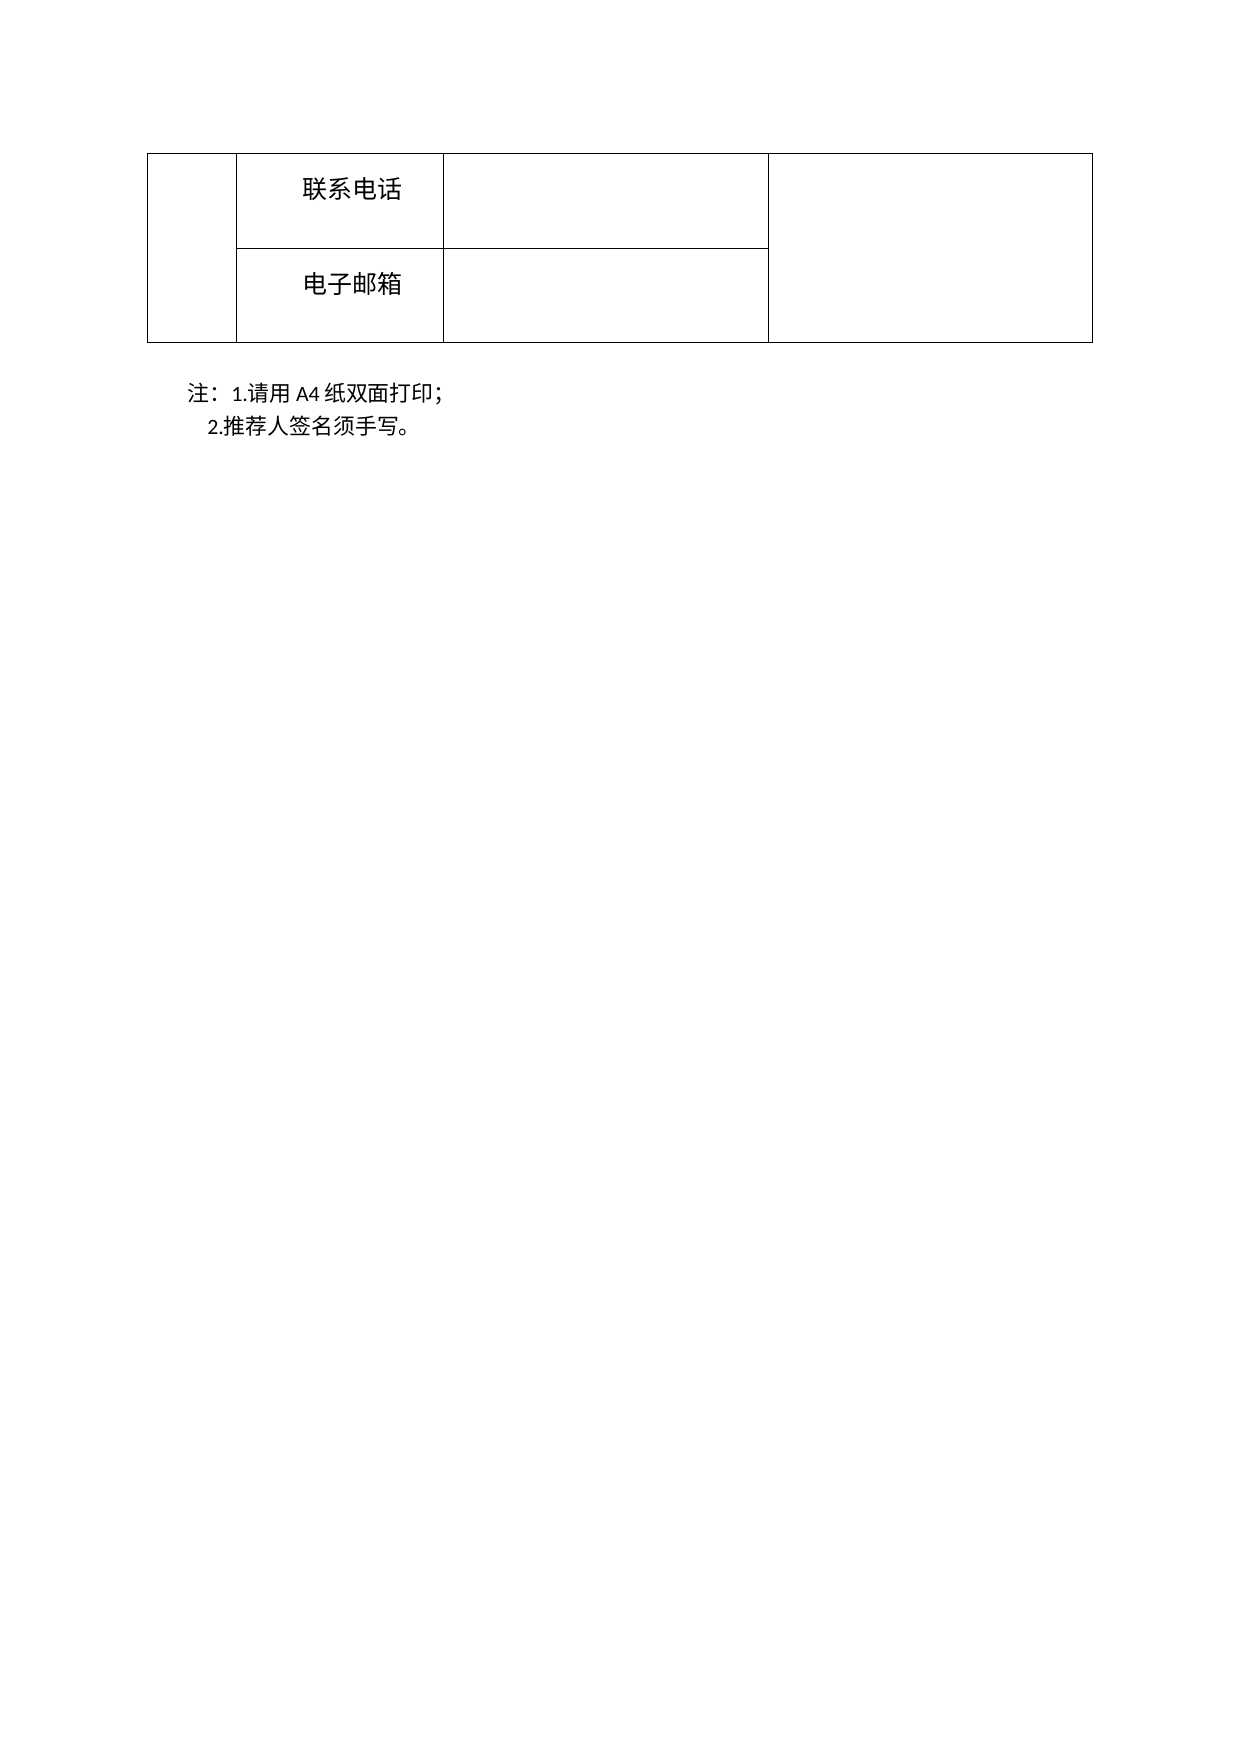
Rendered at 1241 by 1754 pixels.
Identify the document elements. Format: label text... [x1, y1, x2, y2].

text 注：1.请用A4纸双面打印； [187, 376, 1053, 408]
table_cell [444, 154, 768, 247]
table_cell 电子邮箱 [237, 249, 443, 342]
text 2.推荐人签名须手写。 [187, 408, 1053, 441]
table_cell [444, 249, 768, 342]
table_cell 联系电话 [237, 154, 443, 247]
